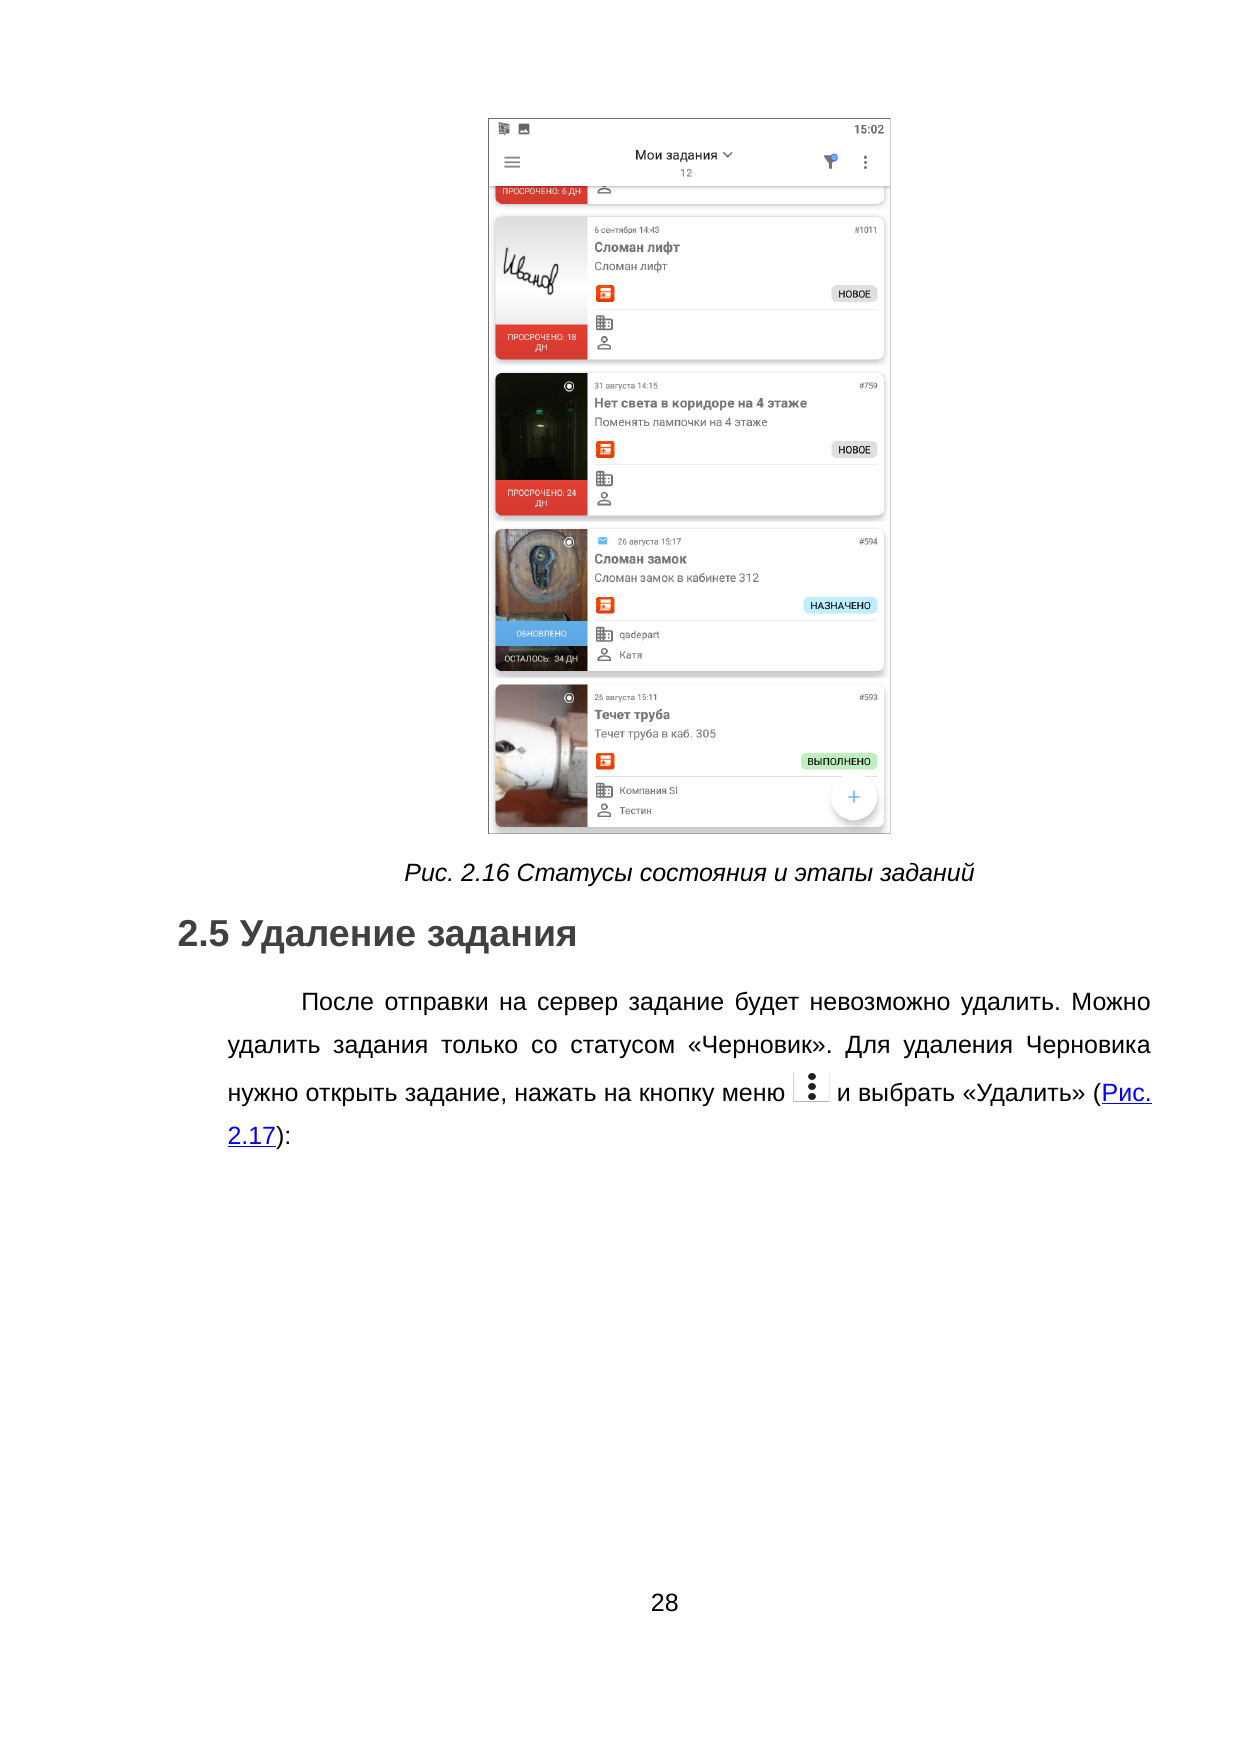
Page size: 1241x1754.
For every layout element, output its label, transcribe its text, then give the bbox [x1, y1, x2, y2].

picture [488, 118, 891, 834]
picture [793, 1073, 830, 1102]
text После отправки на сервер задание будет невозможно удалить. Можно удалить задания только со статусом «Черновик». Для удаления Черновика нужно открыть задание, нажать на кнопку меню и выбрать «Удалить» (Рис. 2.17): [227, 987, 1152, 1149]
subtitle 2.5 Удаление задания [177, 912, 1152, 955]
text Рис. 2.16 Статусы состояния и этапы заданий [227, 858, 1152, 887]
